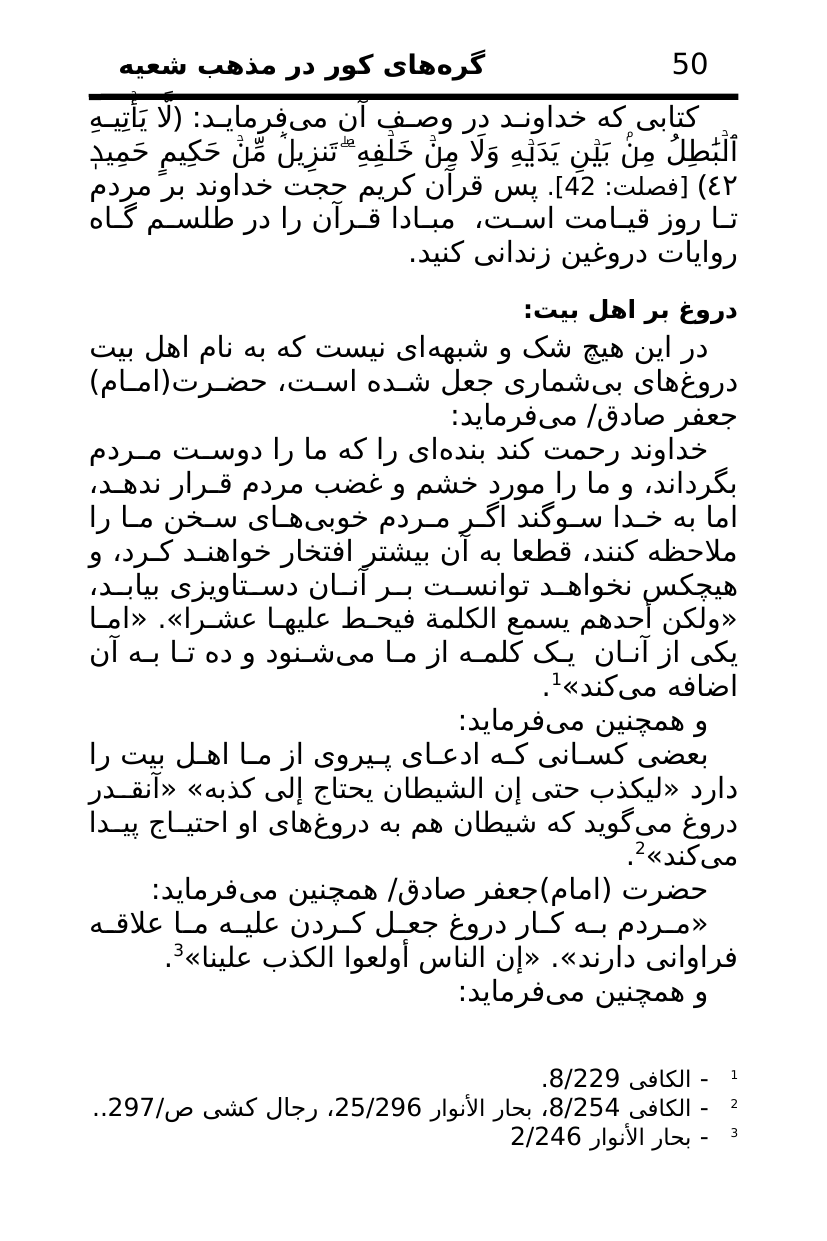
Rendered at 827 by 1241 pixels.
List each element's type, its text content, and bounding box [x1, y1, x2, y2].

text بعضی کسانی که ادعای پیروی از ما اهل بیت را دارد «لیکذب حتی إن الشیطان یحتاج إلی کذبه» «آنقدر دروغ می‌گوید که شیطان هم به دروغ‌های او احتیاج پیدا می‌کند». [89, 738, 738, 872]
text خداوند رحمت کند بنده‌ای را که ما را دوست مردم بگرداند، و ما را مورد خشم و غضب مردم قرار ندهد، اما به خدا سوگند اگر مردم خوبی‌های سخن ما را ملاحظه کنند، قطعا به آن بیشتر افتخار خواهند کرد، و هیچکس نخواهد توانست بر آنان دستاویزی بیابد، «ولکن أحدهم یسمع الکلمة فیحط علیها عشرا». «اما یکی از آنان یک کلمه از ما می‌شنود و ده تا به آن اضافه می‌کند». [89, 432, 738, 704]
text «مردم به کار دروغ جعل کردن علیه ما علاقه فراوانی دارند». «إن الناس أولعوا الکذب علینا». [89, 906, 738, 974]
text کتابی که خداوند در وصف آن می‌فرماید: ﴿لَّا يَأۡتِيهِ ٱلۡبَٰطِلُ مِنۢ بَيۡنِ يَدَيۡهِ وَلَا مِنۡ خَلۡفِهِۦۖ تَنزِيلٞ مِّنۡ حَكِيمٍ حَمِيدٖ ٤٢﴾ [فصلت: 42]. پس قرآن کریم حجت خداوند بر مردم تا روز قیامت است، مبادا قرآن را در طلسم گاه روایات دروغین زندانی کنید. [89, 100, 738, 270]
text دروغ بر اهل بیت: [89, 295, 738, 324]
text و همچنین می‌فرماید: [89, 704, 738, 738]
text و همچنین می‌فرماید: [89, 974, 738, 1008]
text در این هیچ شک و شبهه‌ای نیست که به نام اهل بیت دروغ‌های بی‌شماری جعل شده است، حضرت(امام) جعفر صادق/ می‌فرماید: [89, 330, 738, 432]
text حضرت (امام)جعفر صادق/ همچنین می‌فرماید: [89, 872, 738, 906]
